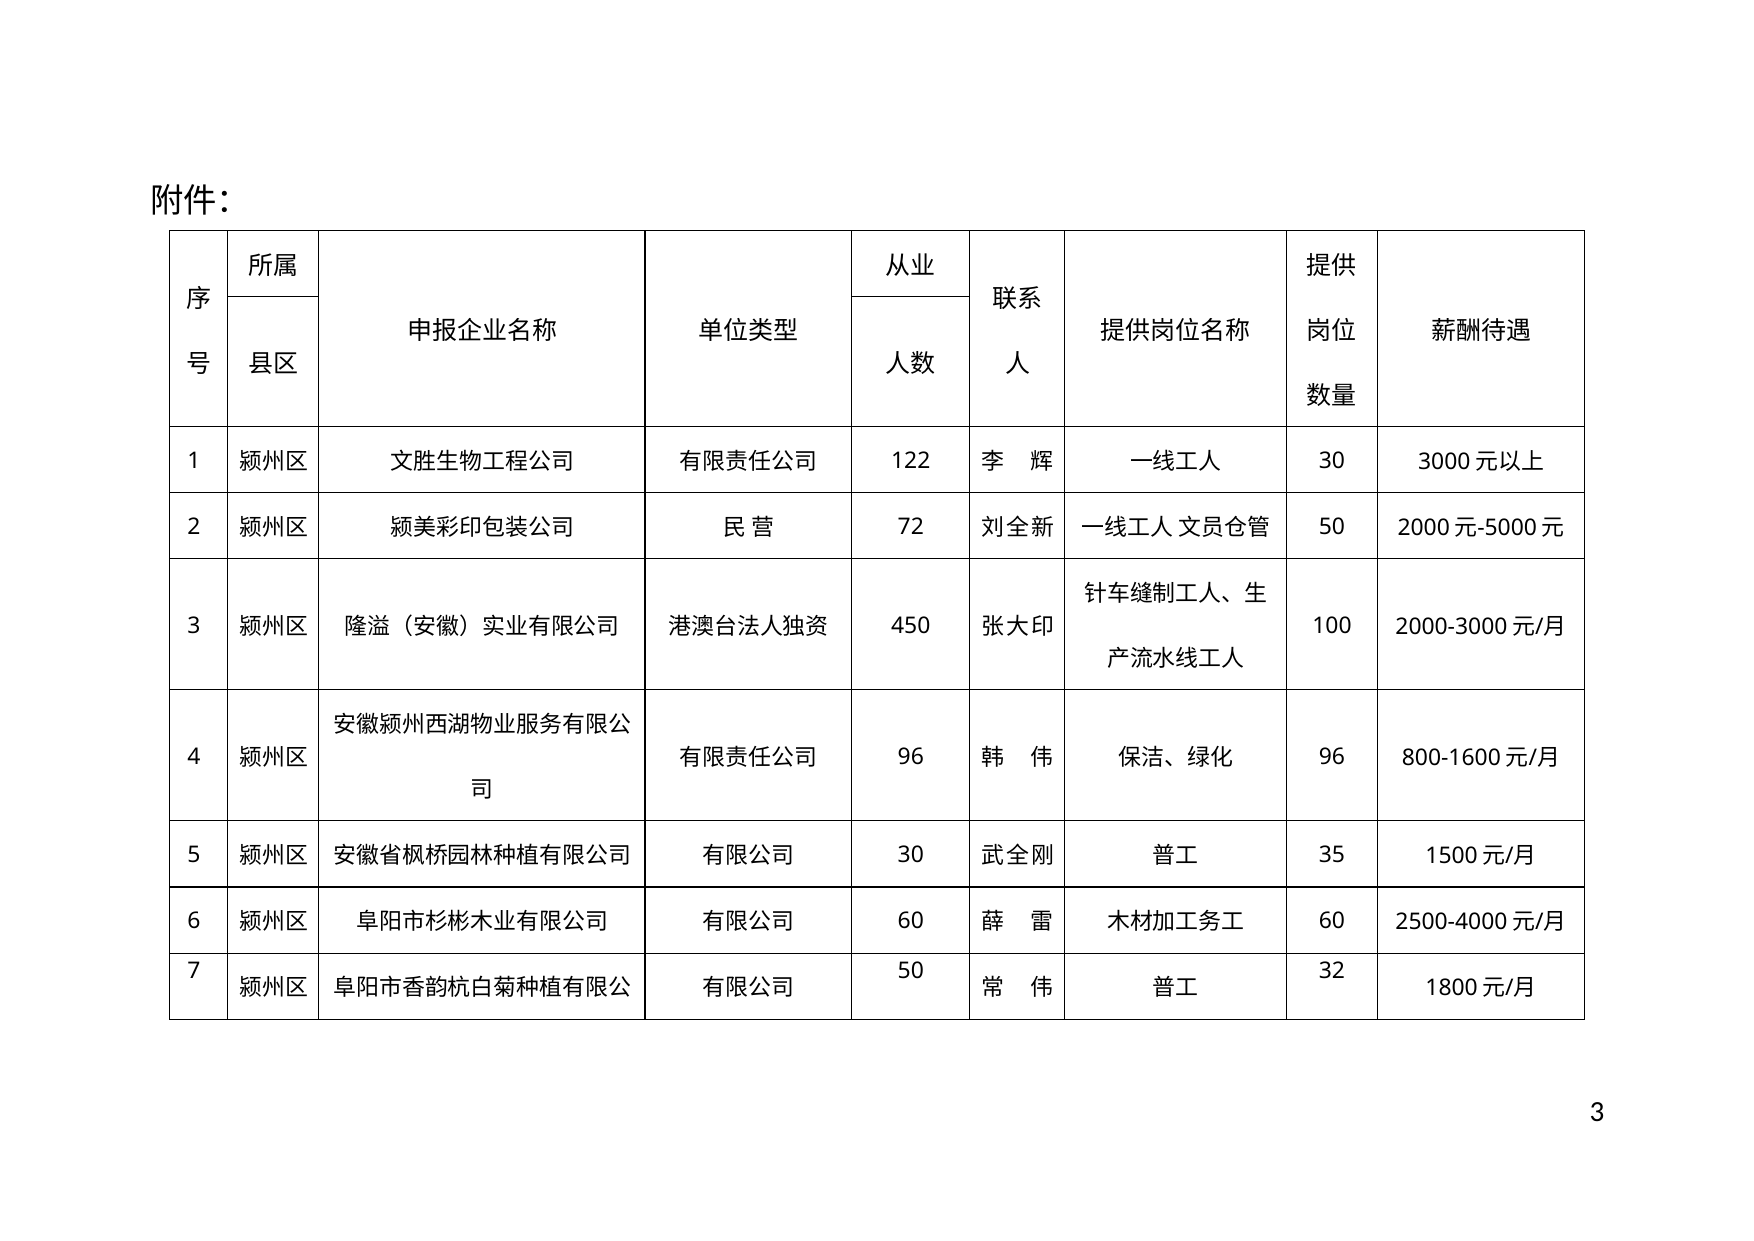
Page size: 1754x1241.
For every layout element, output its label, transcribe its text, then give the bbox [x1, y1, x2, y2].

table_cell 李 辉 [970, 427, 1064, 492]
table_header 提供岗位名称 [1065, 231, 1286, 426]
table_cell 30 [852, 821, 969, 886]
table_cell 保洁、绿化 [1065, 690, 1286, 820]
text 附件： [150, 165, 1604, 230]
table_cell 72 [852, 493, 969, 558]
table_header 序号 [170, 231, 227, 426]
table_cell 1800元/月 [1378, 954, 1584, 1018]
table_cell 安徽颍州西湖物业服务有限公司 [319, 690, 644, 820]
table_cell 100 [1287, 559, 1377, 689]
table_cell 颍州区 [228, 559, 318, 689]
table_cell 有限公司 [646, 888, 851, 952]
table_cell 刘全新 [970, 493, 1064, 558]
table_cell 4 [170, 690, 227, 820]
table_cell 3000元以上 [1378, 427, 1584, 492]
table_cell 60 [852, 888, 969, 952]
table_header 单位类型 [646, 231, 851, 426]
table_cell 武全刚 [970, 821, 1064, 886]
table_cell 一线工人 [1065, 427, 1286, 492]
table_cell 96 [852, 690, 969, 820]
table_cell 颍州区 [228, 493, 318, 558]
table_cell 颍州区 [228, 690, 318, 820]
table_cell 颍美彩印包装公司 [319, 493, 644, 558]
table_cell 2000元-5000元 [1378, 493, 1584, 558]
table_cell 港澳台法人独资 [646, 559, 851, 689]
table_cell 60 [1287, 888, 1377, 952]
table_header 薪酬待遇 [1378, 231, 1584, 426]
table_cell 1 [170, 427, 227, 492]
table_cell 1500元/月 [1378, 821, 1584, 886]
table_cell 有限责任公司 [646, 690, 851, 820]
table_cell 县区 [228, 297, 318, 426]
table_cell 有限责任公司 [646, 427, 851, 492]
table_header 所属 [228, 231, 318, 296]
table_cell 50 [1287, 493, 1377, 558]
table_cell 隆溢（安徽）实业有限公司 [319, 559, 644, 689]
table_cell 2500-4000元/月 [1378, 888, 1584, 952]
table_cell 2 [170, 493, 227, 558]
table_cell 阜阳市杉彬木业有限公司 [319, 888, 644, 952]
table_cell 3 [170, 559, 227, 689]
table_cell 常 伟 [970, 954, 1064, 1018]
table_cell 122 [852, 427, 969, 492]
table_cell 有限公司 [646, 821, 851, 886]
table_cell 一线工人 文员仓管 [1065, 493, 1286, 558]
table_cell 96 [1287, 690, 1377, 820]
table_cell 35 [1287, 821, 1377, 886]
table_cell 人数 [852, 297, 969, 426]
table_cell 韩 伟 [970, 690, 1064, 820]
table_cell 薛 雷 [970, 888, 1064, 952]
table_cell 7 [170, 954, 227, 1018]
table_cell 民 营 [646, 493, 851, 558]
table_cell 安徽省枫桥园林种植有限公司 [319, 821, 644, 886]
table_cell 800-1600元/月 [1378, 690, 1584, 820]
table_header 从业 [852, 231, 969, 296]
table_cell 文胜生物工程公司 [319, 427, 644, 492]
table_cell 5 [170, 821, 227, 886]
table_cell 有限公司 [646, 954, 851, 1018]
table_cell 阜阳市香韵杭白菊种植有限公司 [319, 954, 644, 1018]
table_cell 30 [1287, 427, 1377, 492]
table_cell 2000-3000元/月 [1378, 559, 1584, 689]
table_cell 颍州区 [228, 888, 318, 952]
table_cell 张大印 [970, 559, 1064, 689]
table_cell 50 [852, 954, 969, 1018]
table_cell 颍州区 [228, 821, 318, 886]
table_cell 木材加工务工 [1065, 888, 1286, 952]
table_cell 6 [170, 888, 227, 952]
table_cell 450 [852, 559, 969, 689]
table_cell 颍州区 [228, 427, 318, 492]
table_cell 颍州区 [228, 954, 318, 1018]
table_cell 普工 [1065, 821, 1286, 886]
table_cell 32 [1287, 954, 1377, 1018]
table_header 申报企业名称 [319, 231, 644, 426]
table_header 联系人 [970, 231, 1064, 426]
table_header 提供岗位数量 [1287, 231, 1377, 426]
table_cell 普工 [1065, 954, 1286, 1018]
table_cell 针车缝制工人、生产流水线工人 [1065, 559, 1286, 689]
